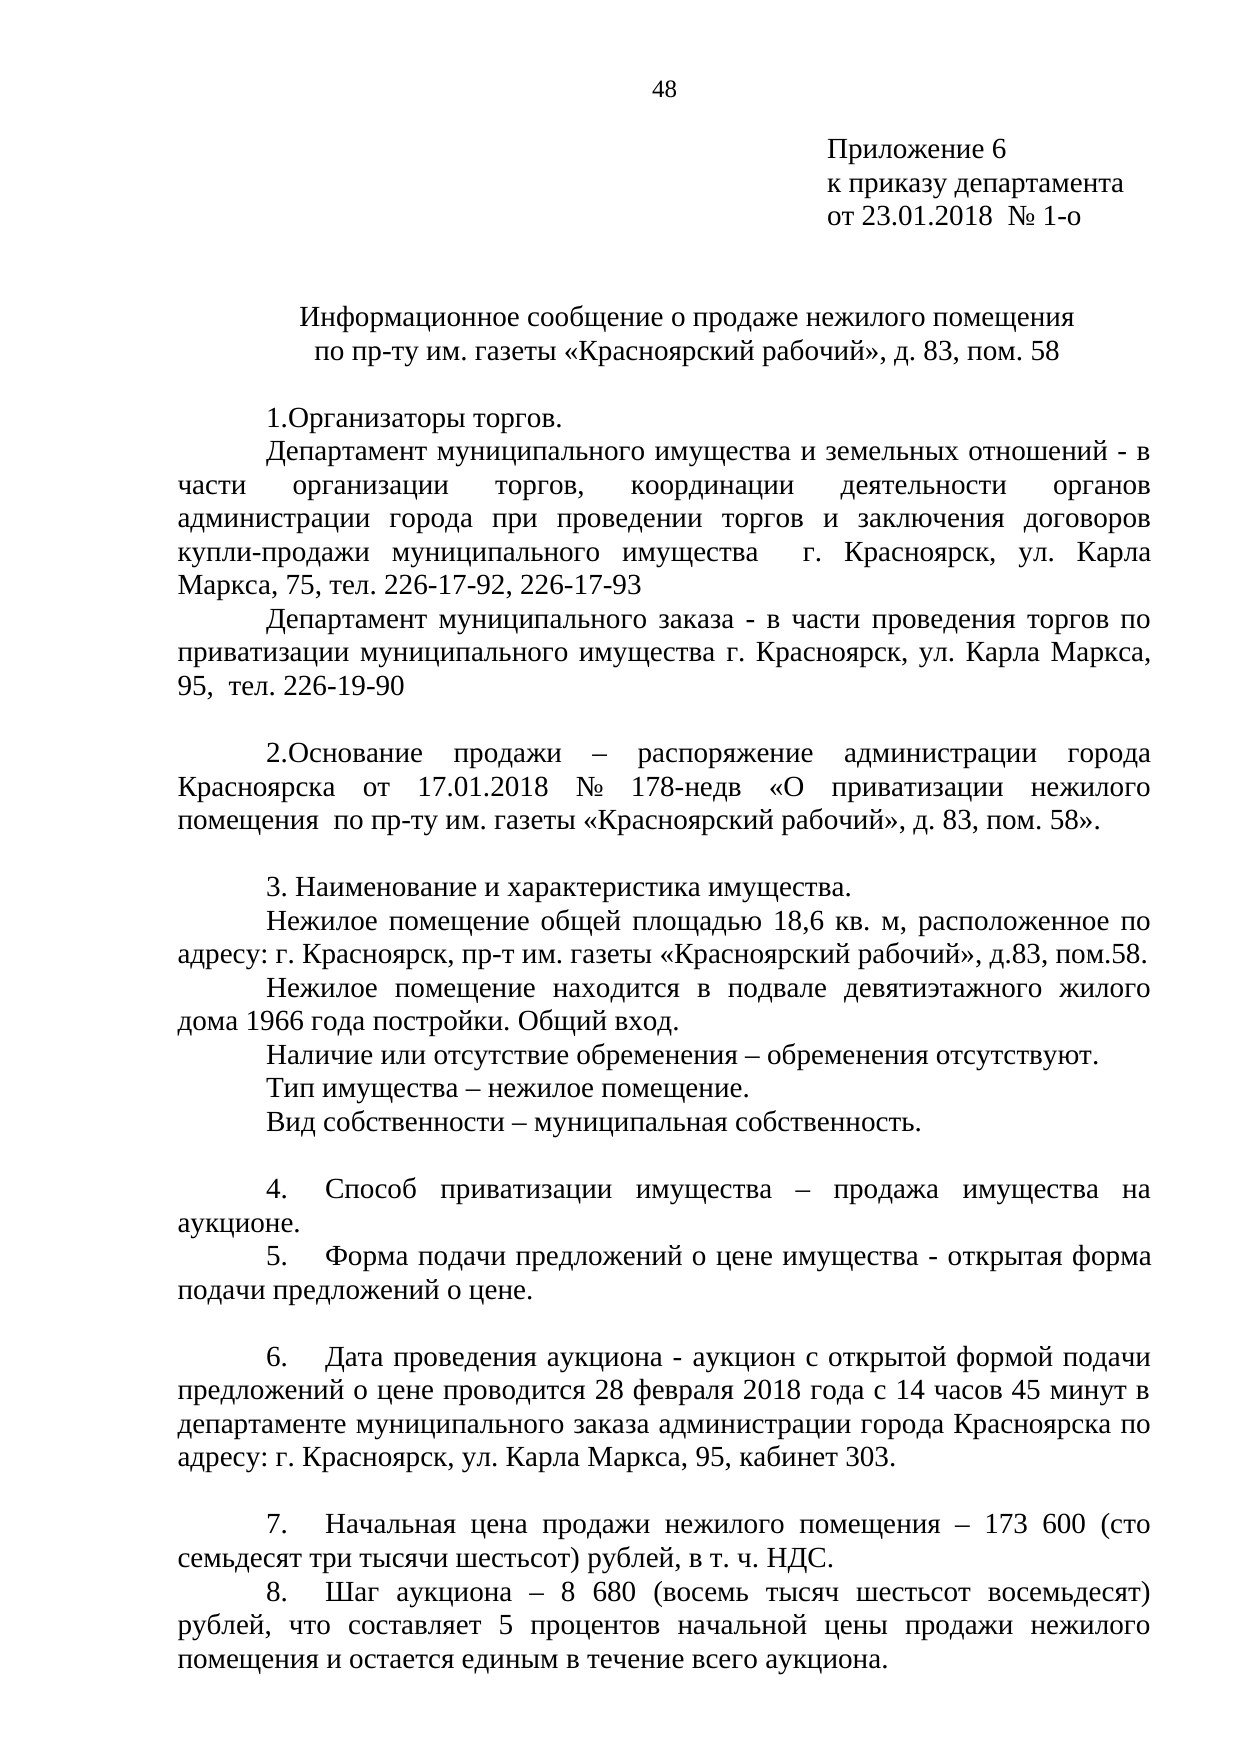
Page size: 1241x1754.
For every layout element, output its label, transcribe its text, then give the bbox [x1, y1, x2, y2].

subtitle Информационное сообщение о продаже нежилого помещения [177, 299, 1152, 333]
text Нежилое помещение общей площадью 18,6 кв. м, расположенное по адресу: г. Красноярск, пр-т им. газеты «Красноярский рабочий», д.83, пом.58. [177, 903, 1152, 970]
text от 23.01.2018 № 1-о [827, 198, 1152, 232]
list Шаг аукциона – 8 680 (восемь тысяч шестьсот восемьдесят) рублей, что составляет 5 процентов начальной цены продажи нежилого помещения и остается единым в течение всего аукциона. [177, 1574, 1152, 1674]
subtitle Приложение 6 [827, 131, 1152, 165]
text Наличие или отсутствие обременения – обременения отсутствуют. [177, 1037, 1152, 1071]
list Начальная цена продажи нежилого помещения – 173 600 (сто семьдесят три тысячи шестьсот) рублей, в т. ч. НДС. [177, 1507, 1152, 1574]
list Форма подачи предложений о цене имущества - открытая форма подачи предложений о цене. [177, 1238, 1152, 1305]
text Нежилое помещение находится в подвале девятиэтажного жилого дома 1966 года постройки. Общий вход. [177, 970, 1152, 1037]
list Основание продажи – распоряжение администрации города Красноярска от 17.01.2018 № 178-недв «О приватизации нежилого помещения по пр-ту им. газеты «Красноярский рабочий», д. 83, пом. 58». [177, 735, 1152, 836]
list Организаторы торгов. [177, 400, 1152, 433]
text 3. Наименование и характеристика имущества. [177, 869, 1152, 903]
text Департамент муниципального заказа - в части проведения торгов по приватизации муниципального имущества г. Красноярск, ул. Карла Маркса, 95, тел. 226-19-90 [177, 601, 1152, 702]
subtitle по пр-ту им. газеты «Красноярский рабочий», д. 83, пом. 58 [177, 333, 1152, 366]
text Департамент муниципального имущества и земельных отношений - в части организации торгов, координации деятельности органов администрации города при проведении торгов и заключения договоров купли-продажи муниципального имущества г. Красноярск, ул. Карла Маркса, 75, тел. 226-17-92, 226-17-93 [177, 433, 1152, 601]
list Способ приватизации имущества – продажа имущества на аукционе. [177, 1171, 1152, 1238]
list Дата проведения аукциона - аукцион с открытой формой подачи предложений о цене проводится 28 февраля 2018 года с 14 часов 45 минут в департаменте муниципального заказа администрации города Красноярска по адресу: г. Красноярск, ул. Карла Маркса, 95, кабинет 303. [177, 1339, 1152, 1473]
text к приказу департамента [827, 165, 1152, 198]
text Вид собственности – муниципальная собственность. [177, 1104, 1152, 1138]
text Тип имущества – нежилое помещение. [177, 1071, 1152, 1104]
